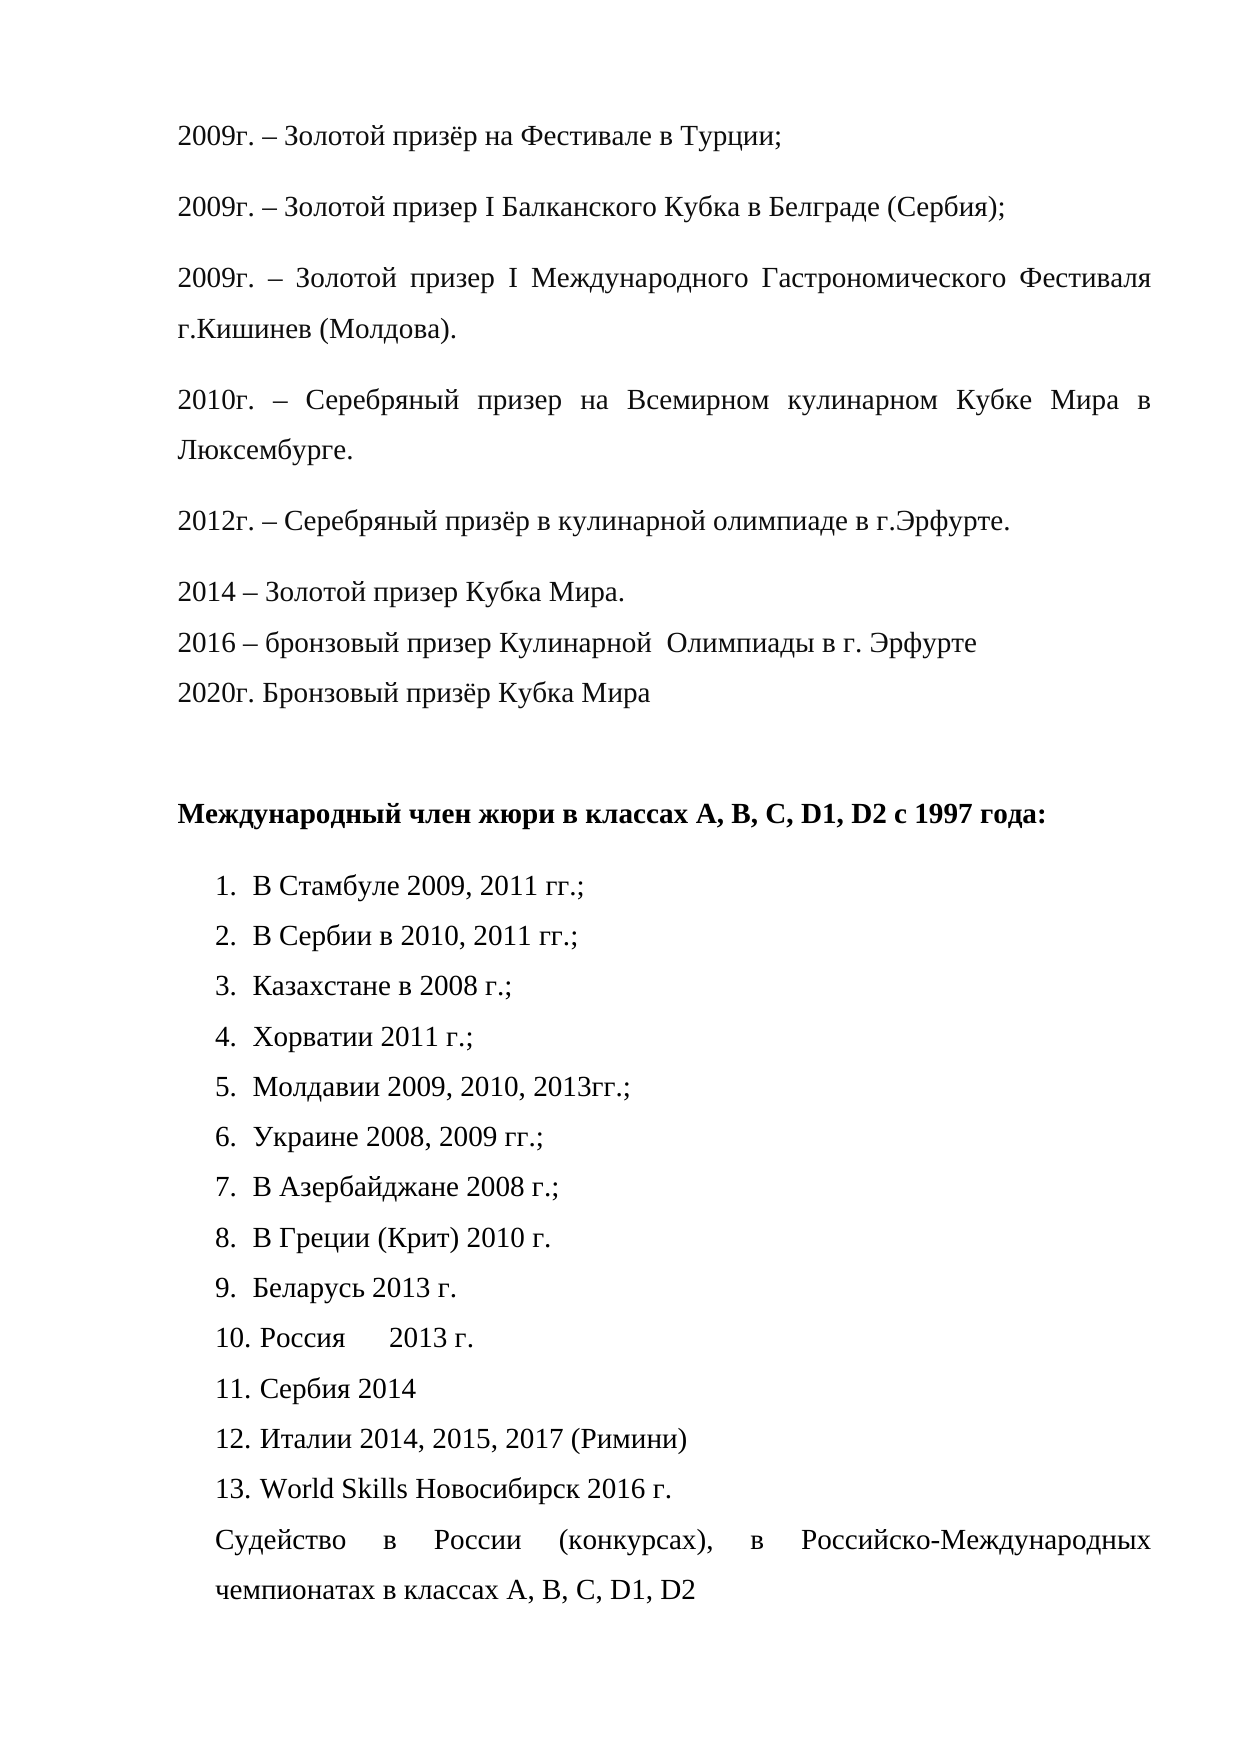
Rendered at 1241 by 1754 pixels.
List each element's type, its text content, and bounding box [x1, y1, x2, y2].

text 2010г. – Серебряный призер на Всемирном кулинарном Кубке Мира в Люксембурге. [177, 382, 1152, 466]
text Судейство в России (конкурсах), в Российско-Международных чемпионатах в классах A, B, C, D1, D2 [215, 1522, 1152, 1606]
text 2012г. – Серебряный призёр в кулинарной олимпиаде в г.Эрфурте. [177, 503, 1152, 537]
list Италии 2014, 2015, 2017 (Римини) [215, 1421, 1152, 1455]
list World Skills Новосибирск 2016 г. [215, 1471, 1152, 1505]
list Казахстане в 2008 г.; [215, 968, 1152, 1002]
text 2016 – бронзовый призер Кулинарной Олимпиады в г. Эрфурте [177, 625, 1152, 658]
list Россия 2013 г. [215, 1321, 1152, 1354]
text 2009г. – Золотой призёр на Фестивале в Турции; [177, 118, 1152, 152]
text 2009г. – Золотой призер I Международного Гастрономического Фестиваля г.Кишинев (Молдова). [177, 260, 1152, 344]
list Сербия 2014 [215, 1371, 1152, 1404]
list В Азербайджане 2008 г.; [215, 1169, 1152, 1203]
list В Сербии в 2010, 2011 гг.; [215, 918, 1152, 952]
list В Греции (Крит) 2010 г. [215, 1220, 1152, 1253]
list В Стамбуле 2009, 2011 гг.; [215, 868, 1152, 901]
text 2009г. – Золотой призер I Балканского Кубка в Белграде (Сербия); [177, 189, 1152, 223]
text Международный член жюри в классах A, B, C, D1, D2 с 1997 года: [177, 797, 1152, 830]
text 2014 – Золотой призер Кубка Мира. [177, 574, 1152, 608]
text 2020г. Бронзовый призёр Кубка Мира [177, 675, 1152, 709]
list Хорватии 2011 г.; [215, 1019, 1152, 1052]
list Молдавии 2009, 2010, 2013гг.; [215, 1069, 1152, 1102]
list Беларусь 2013 г. [215, 1270, 1152, 1304]
list Украине 2008, 2009 гг.; [215, 1119, 1152, 1153]
